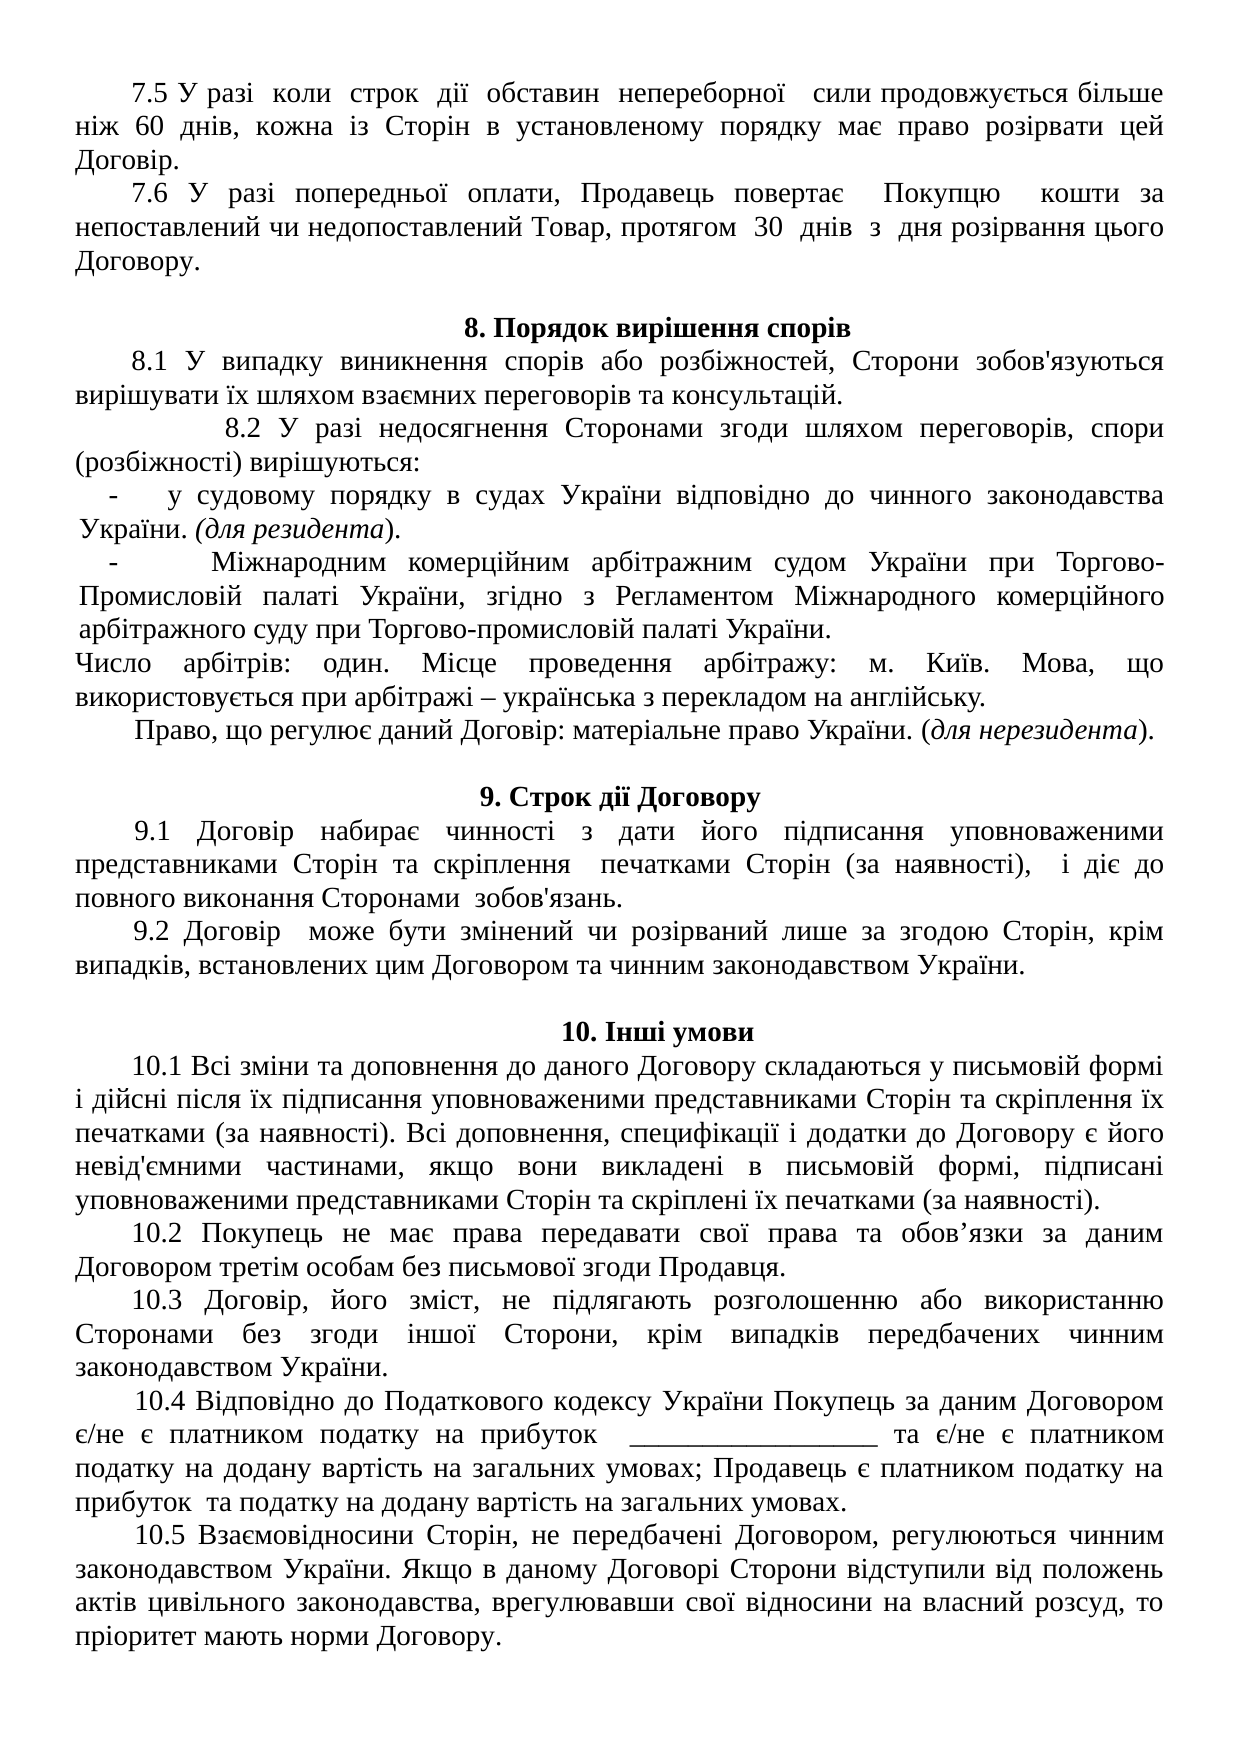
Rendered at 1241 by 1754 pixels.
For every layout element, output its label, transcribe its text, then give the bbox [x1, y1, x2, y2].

text 8.2 У разі недосягнення Сторонами згоди шляхом переговорів, спори (розбіжності) вирішуються: [75, 410, 1165, 477]
text 10.2 Покупець не має права передавати свої права та обов’язки за даним Договором третім особам без письмової згоди Продавця. [75, 1215, 1165, 1282]
text Число арбітрів: один. Місце проведення арбітражу: м. Київ. Мова, що використовується при арбітражі – українська з перекладом на англійську. [75, 645, 1165, 712]
text Право, що регулює даний Договір: матеріальне право України. (для нерезидента). [75, 712, 1165, 746]
text 8.1 У випадку виникнення спорів або розбіжностей, Сторони зобов'язуються вирішувати їх шляхом взаємних переговорів та консультацій. [75, 343, 1165, 410]
text 10. Інші умови [94, 1014, 1165, 1048]
text 9.2 Договір може бути змінений чи розірваний лише за згодою Сторін, крім випадків, встановлених цим Договором та чинним законодавством України. [75, 913, 1165, 981]
text 10.1 Всі зміни та доповнення до даного Договору складаються у письмовій формі і дійсні після їх підписання уповноваженими представниками Сторін та скріплення їх печатками (за наявності). Всі доповнення, специфікації і додатки до Договору є його невід'ємними частинами, якщо вони викладені в письмовій формі, підписані уповноваженими представниками Сторін та скріплені їх печатками (за наявності). [75, 1048, 1165, 1215]
list у судовому порядку в судах України відповідно до чинного законодавства України. (для резидента). [79, 477, 1165, 544]
text 10.3 Договір, його зміст, не підлягають розголошенню або використанню Сторонами без згоди іншої Сторони, крім випадків передбачених чинним законодавством України. [75, 1282, 1165, 1383]
text 7.5 У разі коли строк дії обставин непереборної сили продовжується більше ніж 60 днів, кожна із Сторін в установленому порядку має право розірвати цей Договір. [75, 75, 1165, 176]
list Міжнародним комерційним арбітражним судом України при Торгово-Промисловій палаті України, згідно з Регламентом Міжнародного комерційного арбітражного суду при Торгово-промисловій палаті України. [79, 544, 1165, 645]
text 7.6 У разі попередньої оплати, Продавець повертає Покупцю кошти за непоставлений чи недопоставлений Товар, протягом 30 днів з дня розірвання цього Договору. [75, 176, 1165, 276]
text 10.4 Відповідно до Податкового кодексу України Покупець за даним Договором є/не є платником податку на прибуток _________________ та є/не є платником податку на додану вартість на загальних умовах; Продавець є платником податку на прибуток та податку на додану вартість на загальних умовах. [75, 1383, 1165, 1517]
text 9.1 Договір набирає чинності з дати його підписання уповноваженими представниками Сторін та скріплення печатками Сторін (за наявності), і діє до повного виконання Сторонами зобов'язань. [75, 813, 1165, 913]
text 8. Порядок вирішення спорів [94, 310, 1165, 343]
text 10.5 Взаємовідносини Сторін, не передбачені Договором, регулюються чинним законодавством України. Якщо в даному Договорі Сторони відступили від положень актів цивільного законодавства, врегулювавши свої відносини на власний розсуд, то пріоритет мають норми Договору. [75, 1517, 1165, 1651]
text 9. Строк дії Договору [75, 779, 1165, 813]
